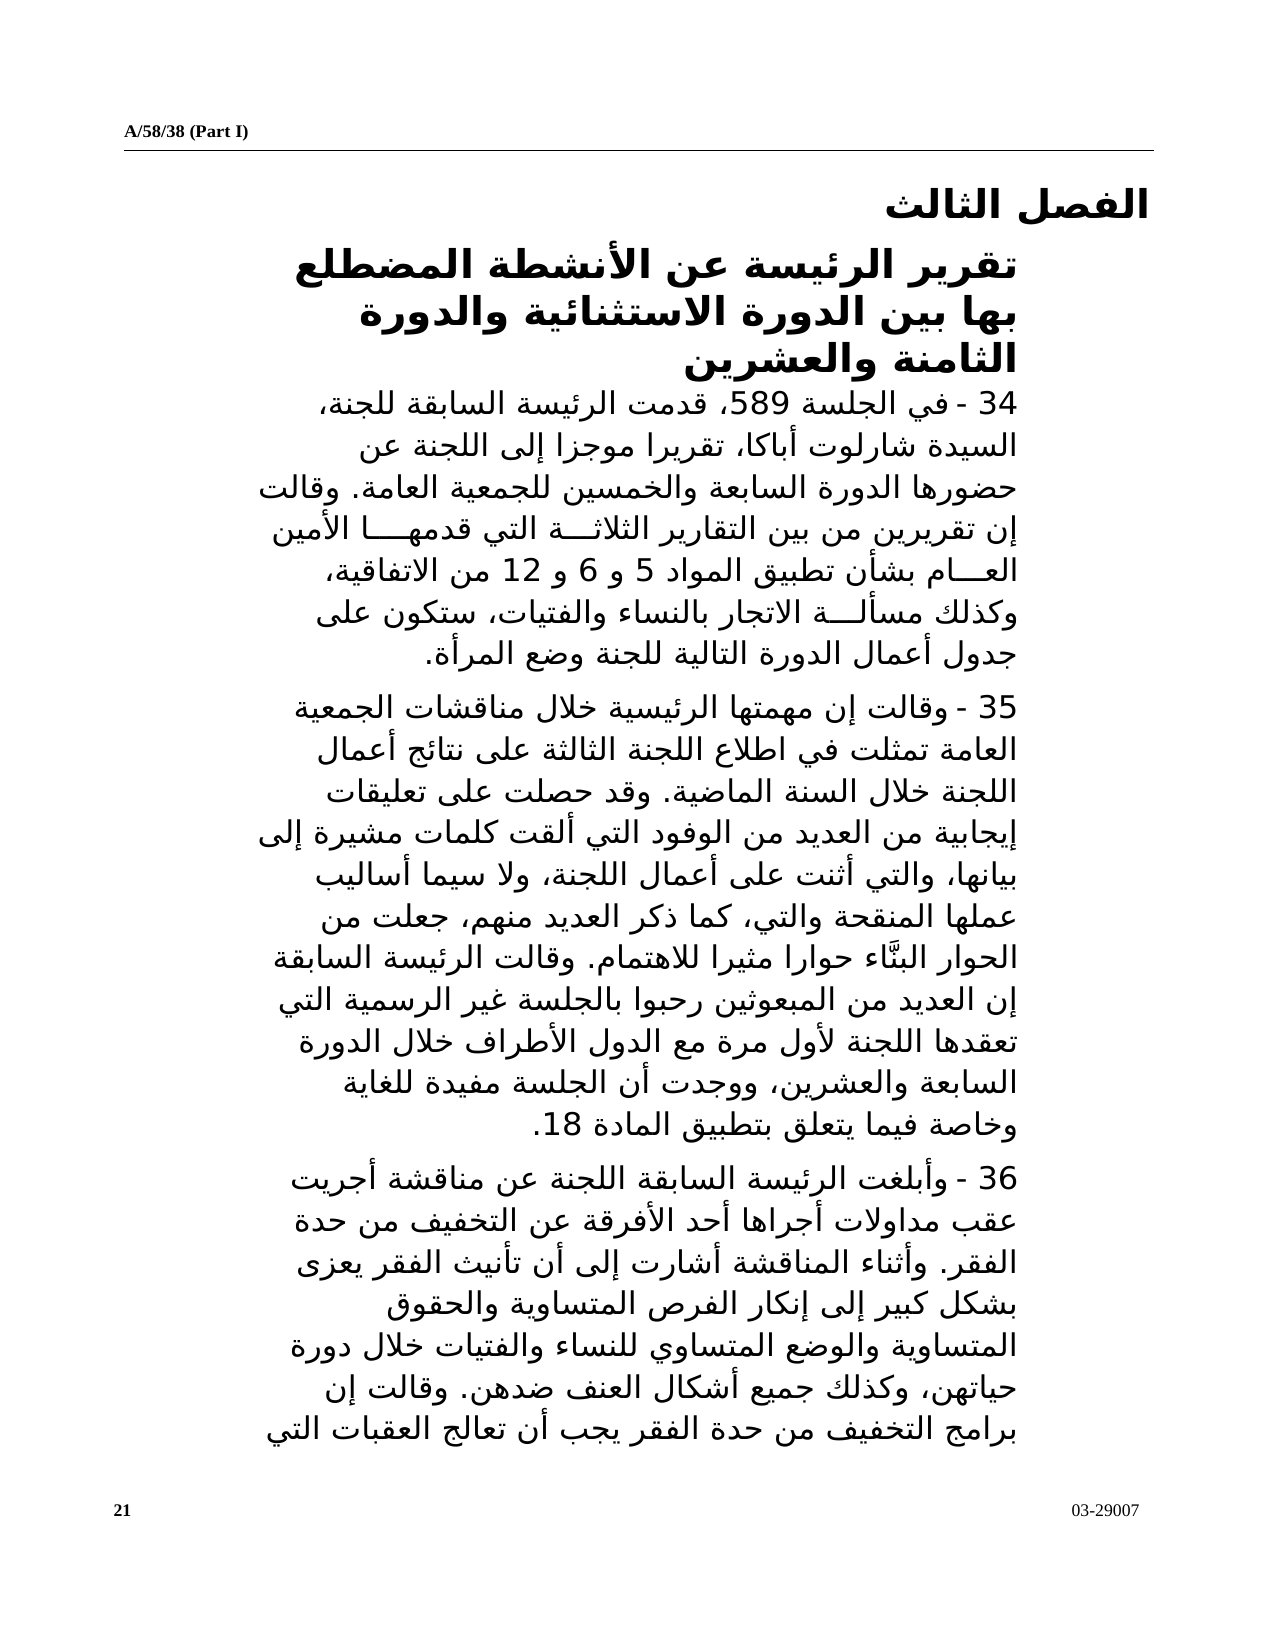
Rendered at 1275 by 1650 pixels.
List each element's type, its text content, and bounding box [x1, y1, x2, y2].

text تقرير الرئيسة عن الأنشطة المضطلع بها بين الدورة الاستثنائية والدورة الثامنة والعشرين [256, 241, 1151, 381]
text 35 - وقالت إن مهمتها الرئيسية خلال مناقشات الجمعية العامة تمثلت في اطلاع اللجنة الثالثة على نتائج أعمال اللجنة خلال السنة الماضية. وقد حصلت على تعليقات إيجابية من العديد من الوفود التي ألقت كلمات مشيرة إلى بيانها، والتي أثنت على أعمال اللجنة، ولا سيما أساليب عملها المنقحة والتي، كما ذكر العديد منهم، جعلت من الحوار البنَّاء حوارا مثيرا للاهتمام. وقالت الرئيسة السابقة إن العديد من المبعوثين رحبوا بالجلسة غير الرسمية التي تعقدها اللجنة لأول مرة مع الدول الأطراف خلال الدورة السابعة والعشرين، ووجدت أن الجلسة مفيدة للغاية وخاصة فيما يتعلق بتطبيق المادة 18. [256, 686, 1018, 1144]
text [256, 1156, 1018, 1448]
text الفصل الثالث [256, 181, 1151, 228]
text 34 - في الجلسة 589، قدمت الرئيسة السابقة للجنة، السيدة شارلوت أباكا، تقريرا موجزا إلى اللجنة عن حضورها الدورة السابعة والخمسين للجمعية العامة. وقالت إن تقريرين من بين التقارير الثلاثـــة التي قدمهــــا الأمين العـــام بشأن تطبيق المواد 5 و 6 و 12 من الاتفاقية، وكذلك مسألـــة الاتجار بالنساء والفتيات، ستكون على جدول أعمال الدورة التالية للجنة وضع المرأة. [256, 381, 1018, 673]
